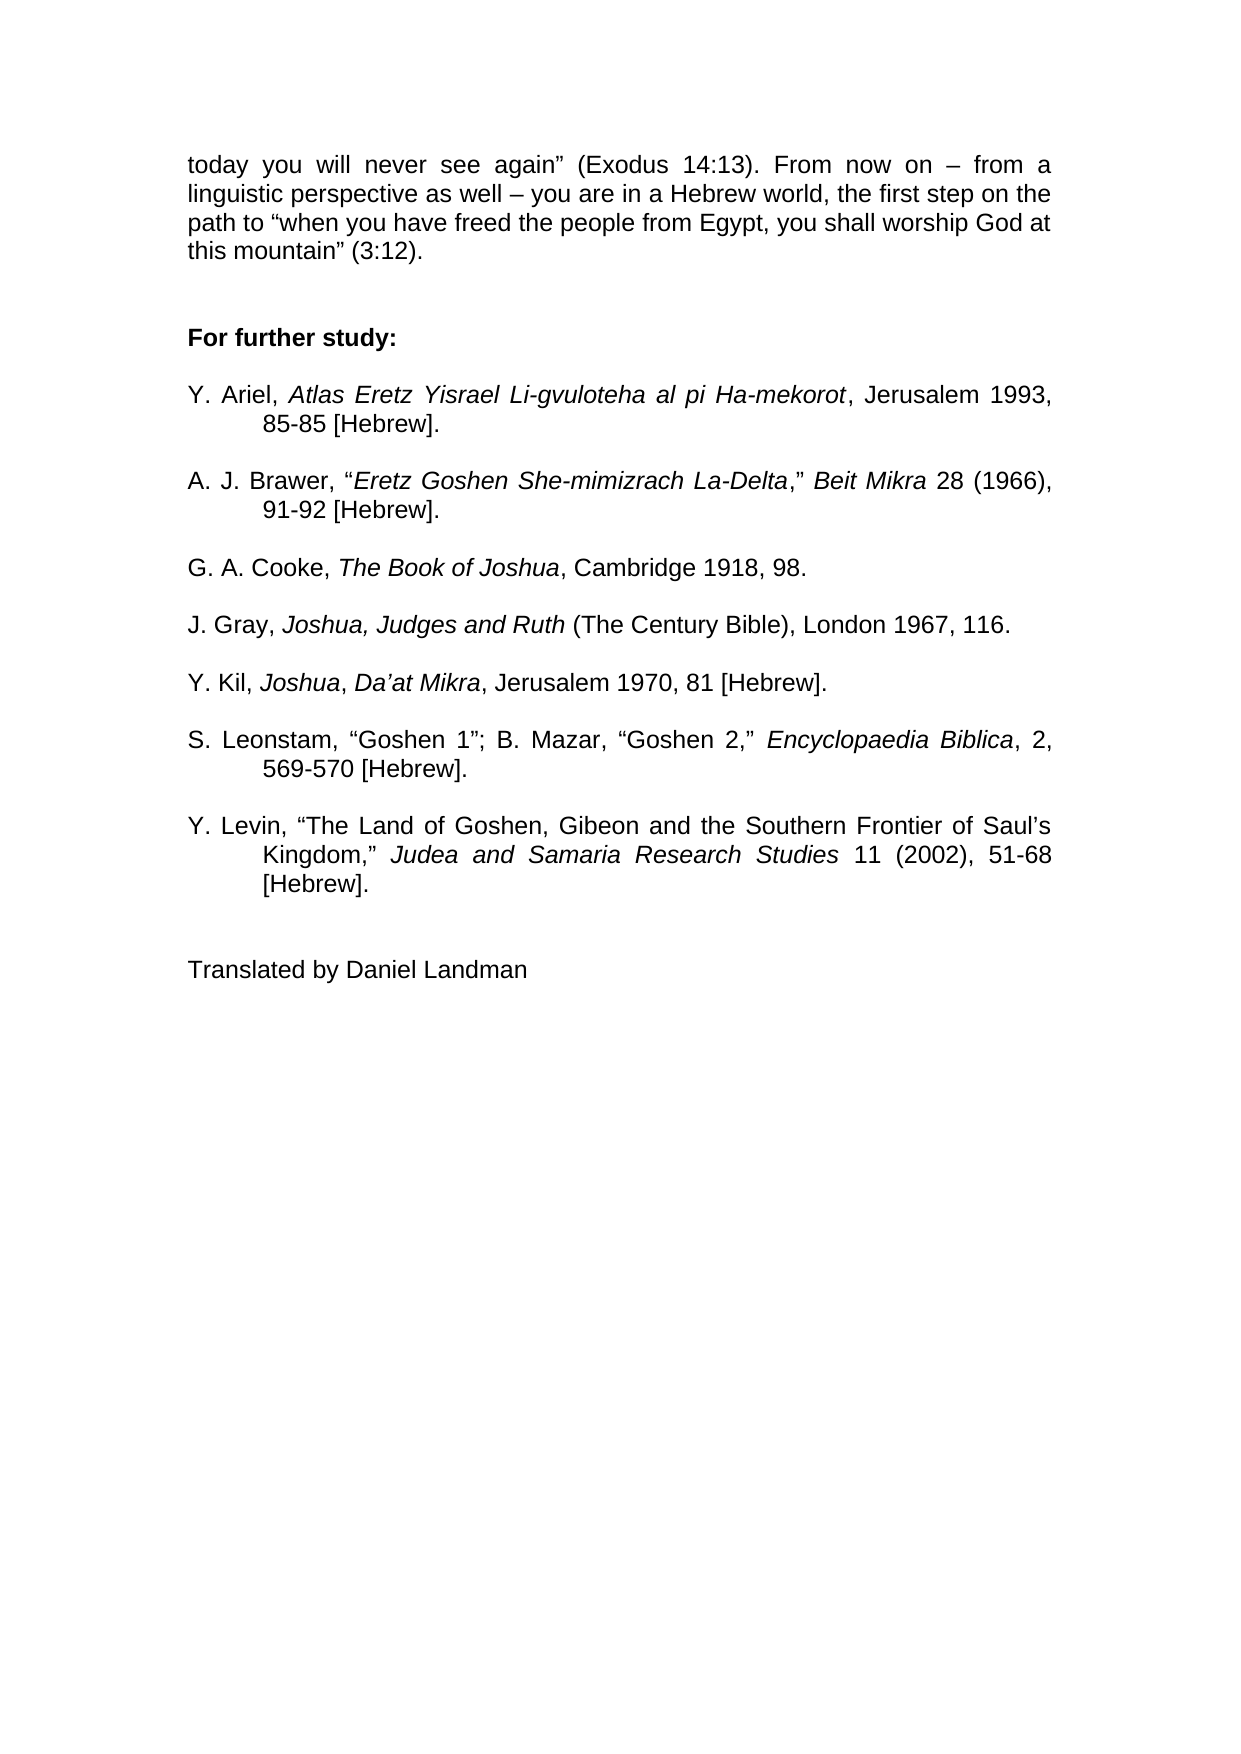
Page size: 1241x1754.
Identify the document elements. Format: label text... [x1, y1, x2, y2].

text J. Gray, Joshua, Judges and Ruth (The Century Bible), London 1967, 116. [187, 610, 1053, 639]
text Y. Levin, “The Land of Goshen, Gibeon and the Southern Frontier of Saul’s Kingdom,” Judea and Samaria Research Studies 11 (2002), 51-68 [Hebrew]. [187, 811, 1053, 897]
text For further study: [187, 322, 1053, 351]
text S. Leonstam, “Goshen 1”; B. Mazar, “Goshen 2,” Encyclopaedia Biblica, 2, 569-570 [Hebrew]. [187, 725, 1053, 782]
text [187, 150, 1053, 265]
text Y. Kil, Joshua, Da’at Mikra, Jerusalem 1970, 81 [Hebrew]. [187, 667, 1053, 696]
text G. A. Cooke, The Book of Joshua, Cambridge 1918, 98. [187, 552, 1053, 581]
text A. J. Brawer, “Eretz Goshen She-mimizrach La-Delta,” Beit Mikra 28 (1966), 91-92 [Hebrew]. [187, 466, 1053, 524]
text Translated by Daniel Landman [187, 955, 1053, 984]
text Y. Ariel, Atlas Eretz Yisrael Li-gvuloteha al pi Ha-mekorot, Jerusalem 1993, 85-85 [Hebrew]. [187, 380, 1053, 437]
